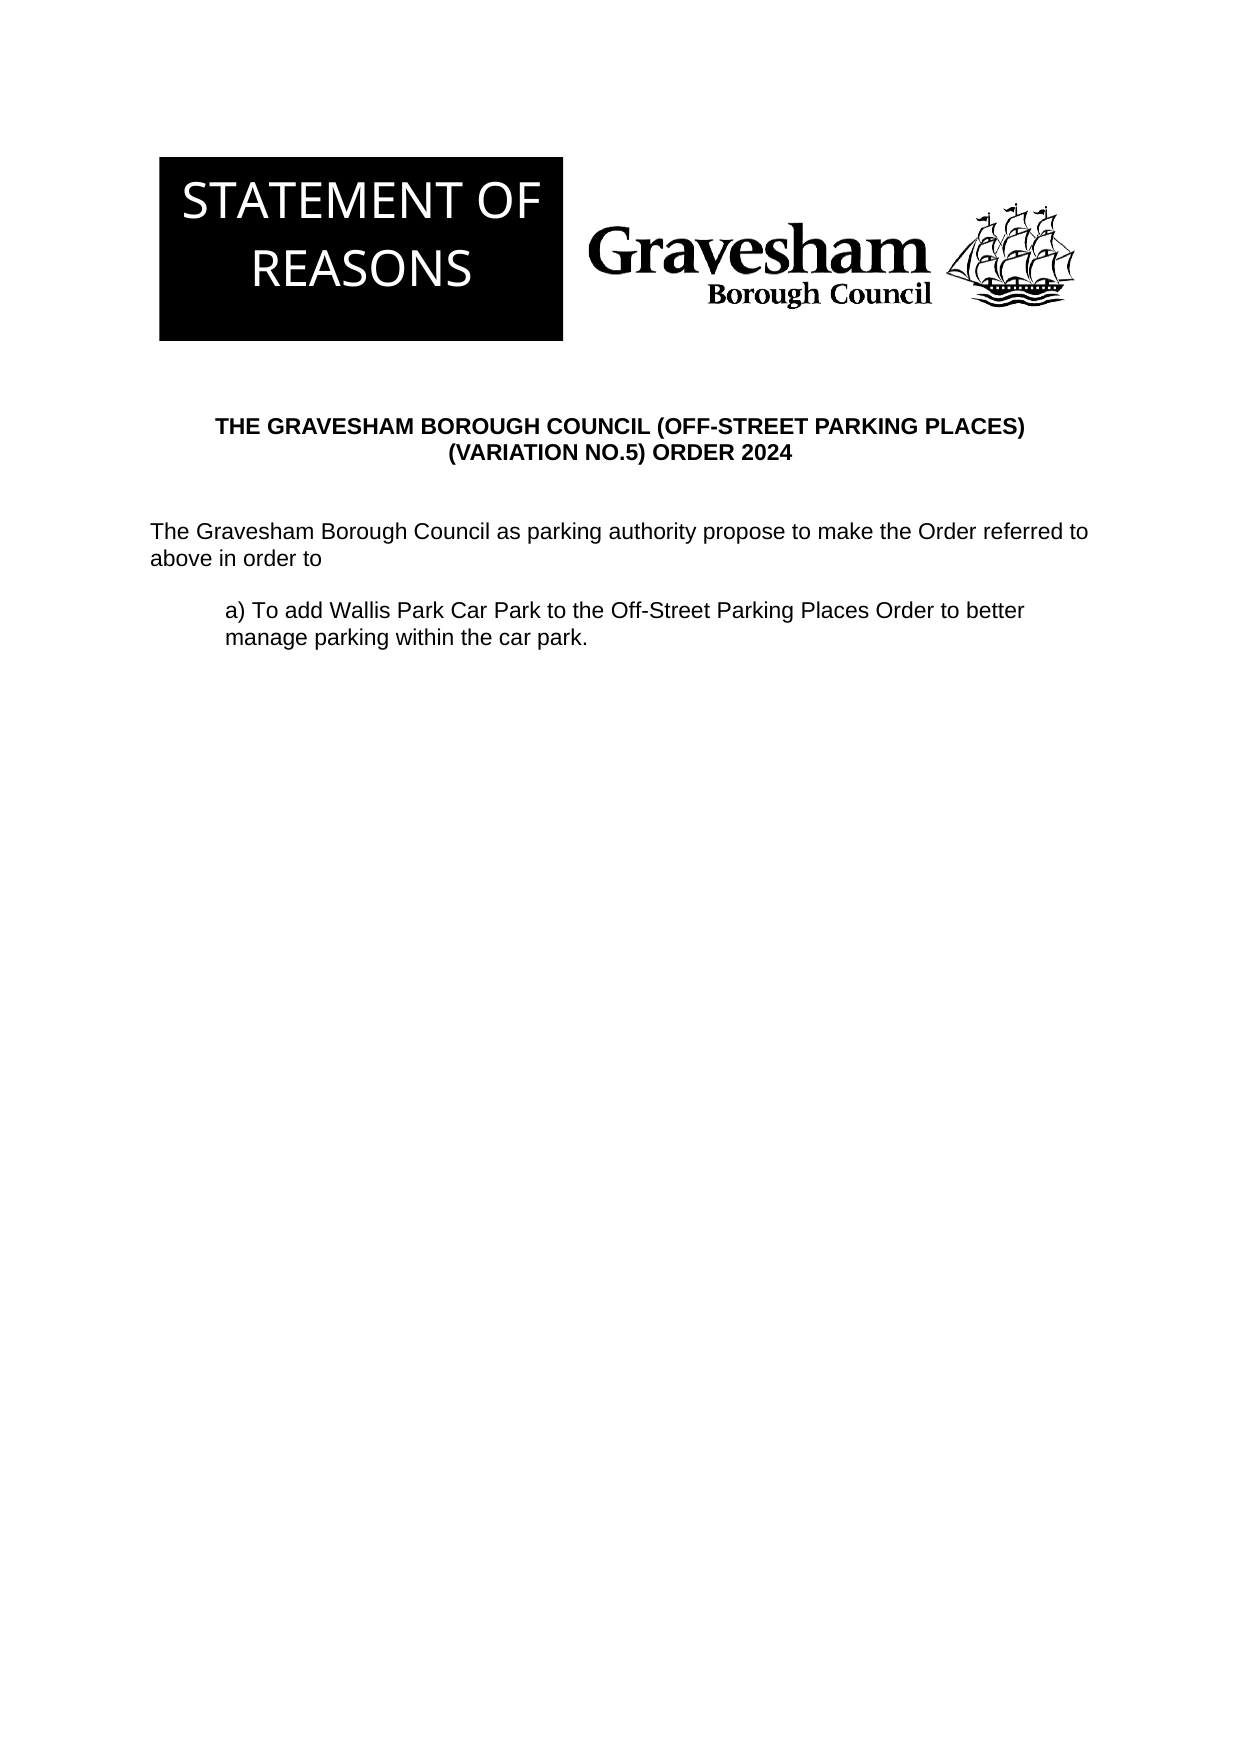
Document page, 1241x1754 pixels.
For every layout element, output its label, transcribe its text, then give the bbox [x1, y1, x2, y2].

text a) To add Wallis Park Car Park to the Off-Street Parking Places Order to better manage parking within the car park. [225, 597, 1090, 650]
text The Gravesham Borough Council as parking authority propose to make the Order referred to above in order to [150, 518, 1090, 571]
picture [588, 203, 1075, 309]
text THE GRAVESHAM BOROUGH COUNCIL (OFF-STREET PARKING PLACES) (VARIATION NO.5) ORDER 2024 [150, 413, 1090, 466]
